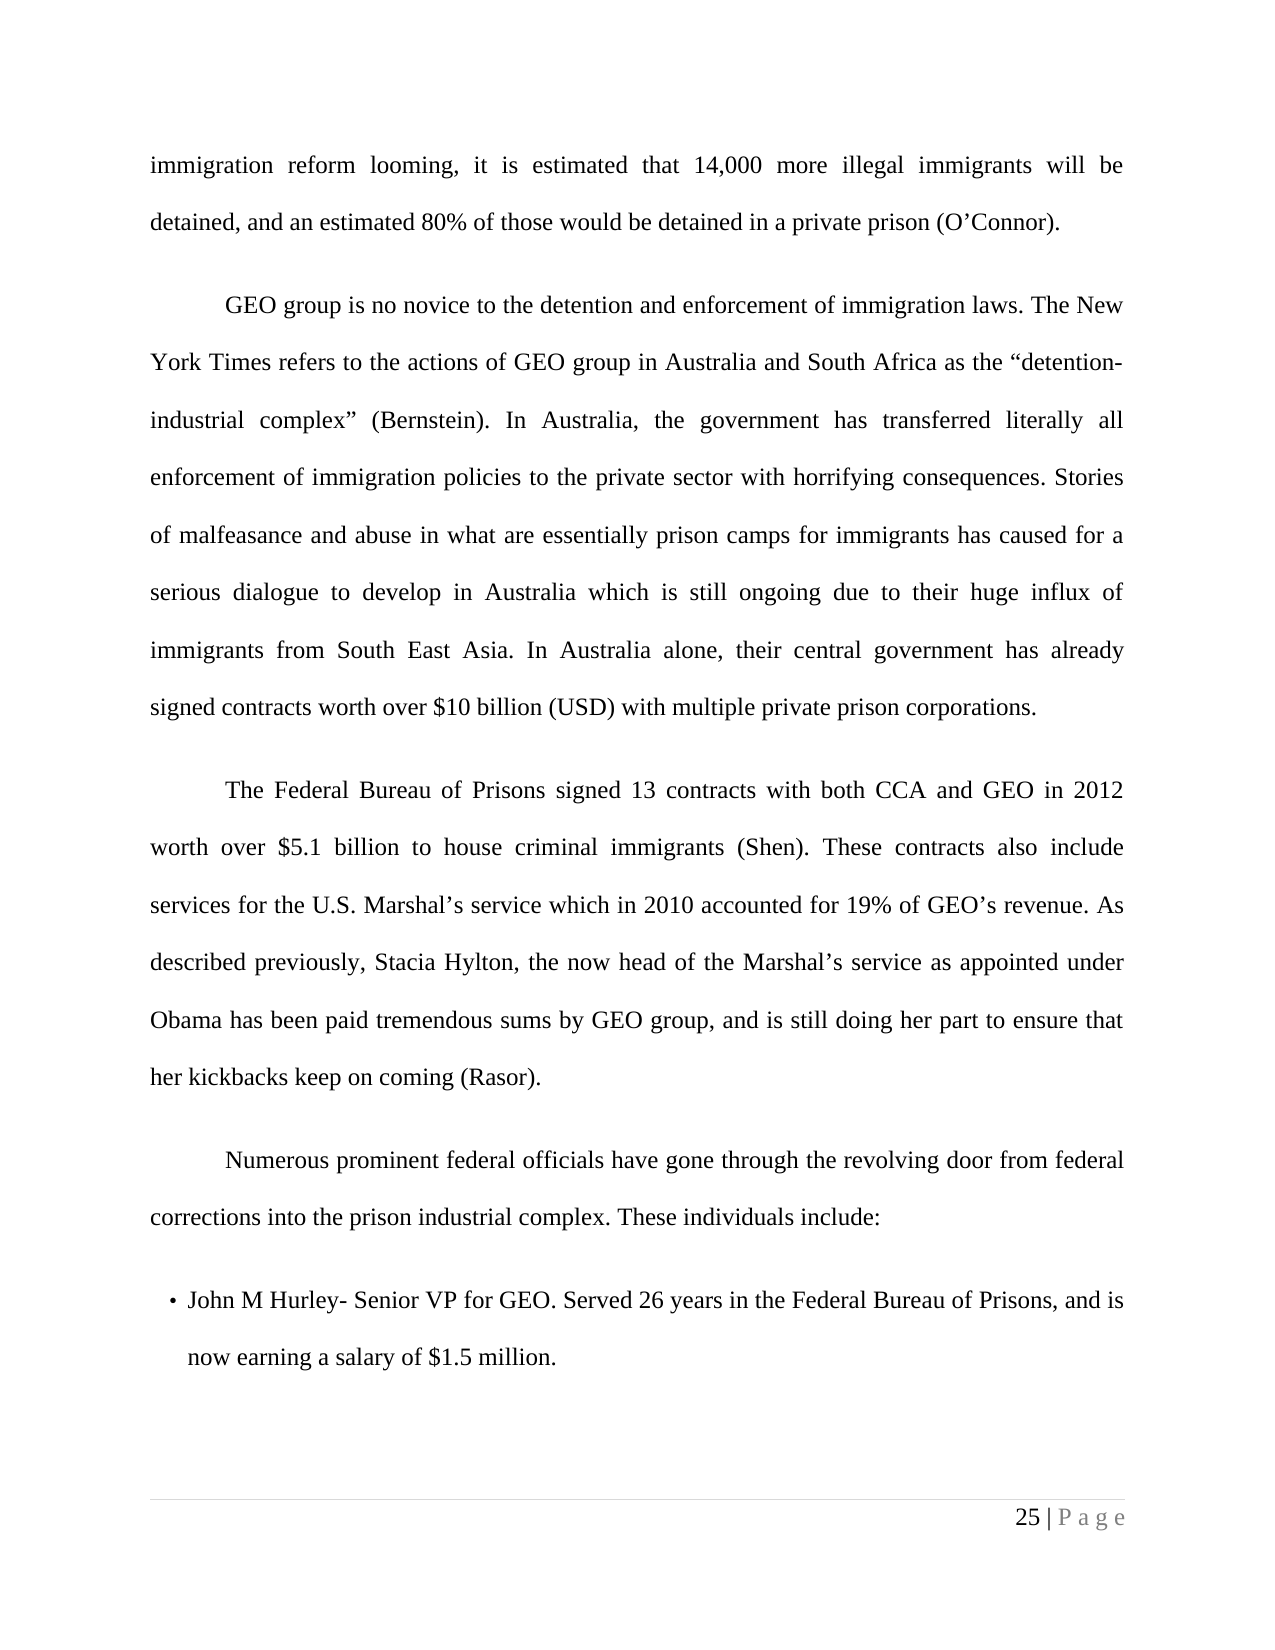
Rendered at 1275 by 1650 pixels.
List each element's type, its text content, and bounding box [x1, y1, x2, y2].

text Numerous prominent federal officials have gone through the revolving door from federal corrections into the prison industrial complex. These individuals include: [150, 1145, 1125, 1231]
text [150, 150, 1125, 236]
text The Federal Bureau of Prisons signed 13 contracts with both CCA and GEO in 2012 worth over $5.1 billion to house criminal immigrants (Shen). These contracts also include services for the U.S. Marshal’s service which in 2010 accounted for 19% of GEO’s revenue. As described previously, Stacia Hylton, the now head of the Marshal’s service as appointed under Obama has been paid tremendous sums by GEO group, and is still doing her part to ensure that her kickbacks keep on coming (Rasor). [150, 775, 1125, 1091]
list John M Hurley- Senior VP for GEO. Served 26 years in the Federal Bureau of Prisons, and is now earning a salary of $1.5 million. [169, 1285, 1125, 1371]
text GEO group is no novice to the detention and enforcement of immigration laws. The New York Times refers to the actions of GEO group in Australia and South Africa as the “detention-industrial complex” (Bernstein). In Australia, the government has transferred literally all enforcement of immigration policies to the private sector with horrifying consequences. Stories of malfeasance and abuse in what are essentially prison camps for immigrants has caused for a serious dialogue to develop in Australia which is still ongoing due to their huge influx of immigrants from South East Asia. In Australia alone, their central government has already signed contracts worth over $10 billion (USD) with multiple private prison corporations. [150, 290, 1125, 721]
